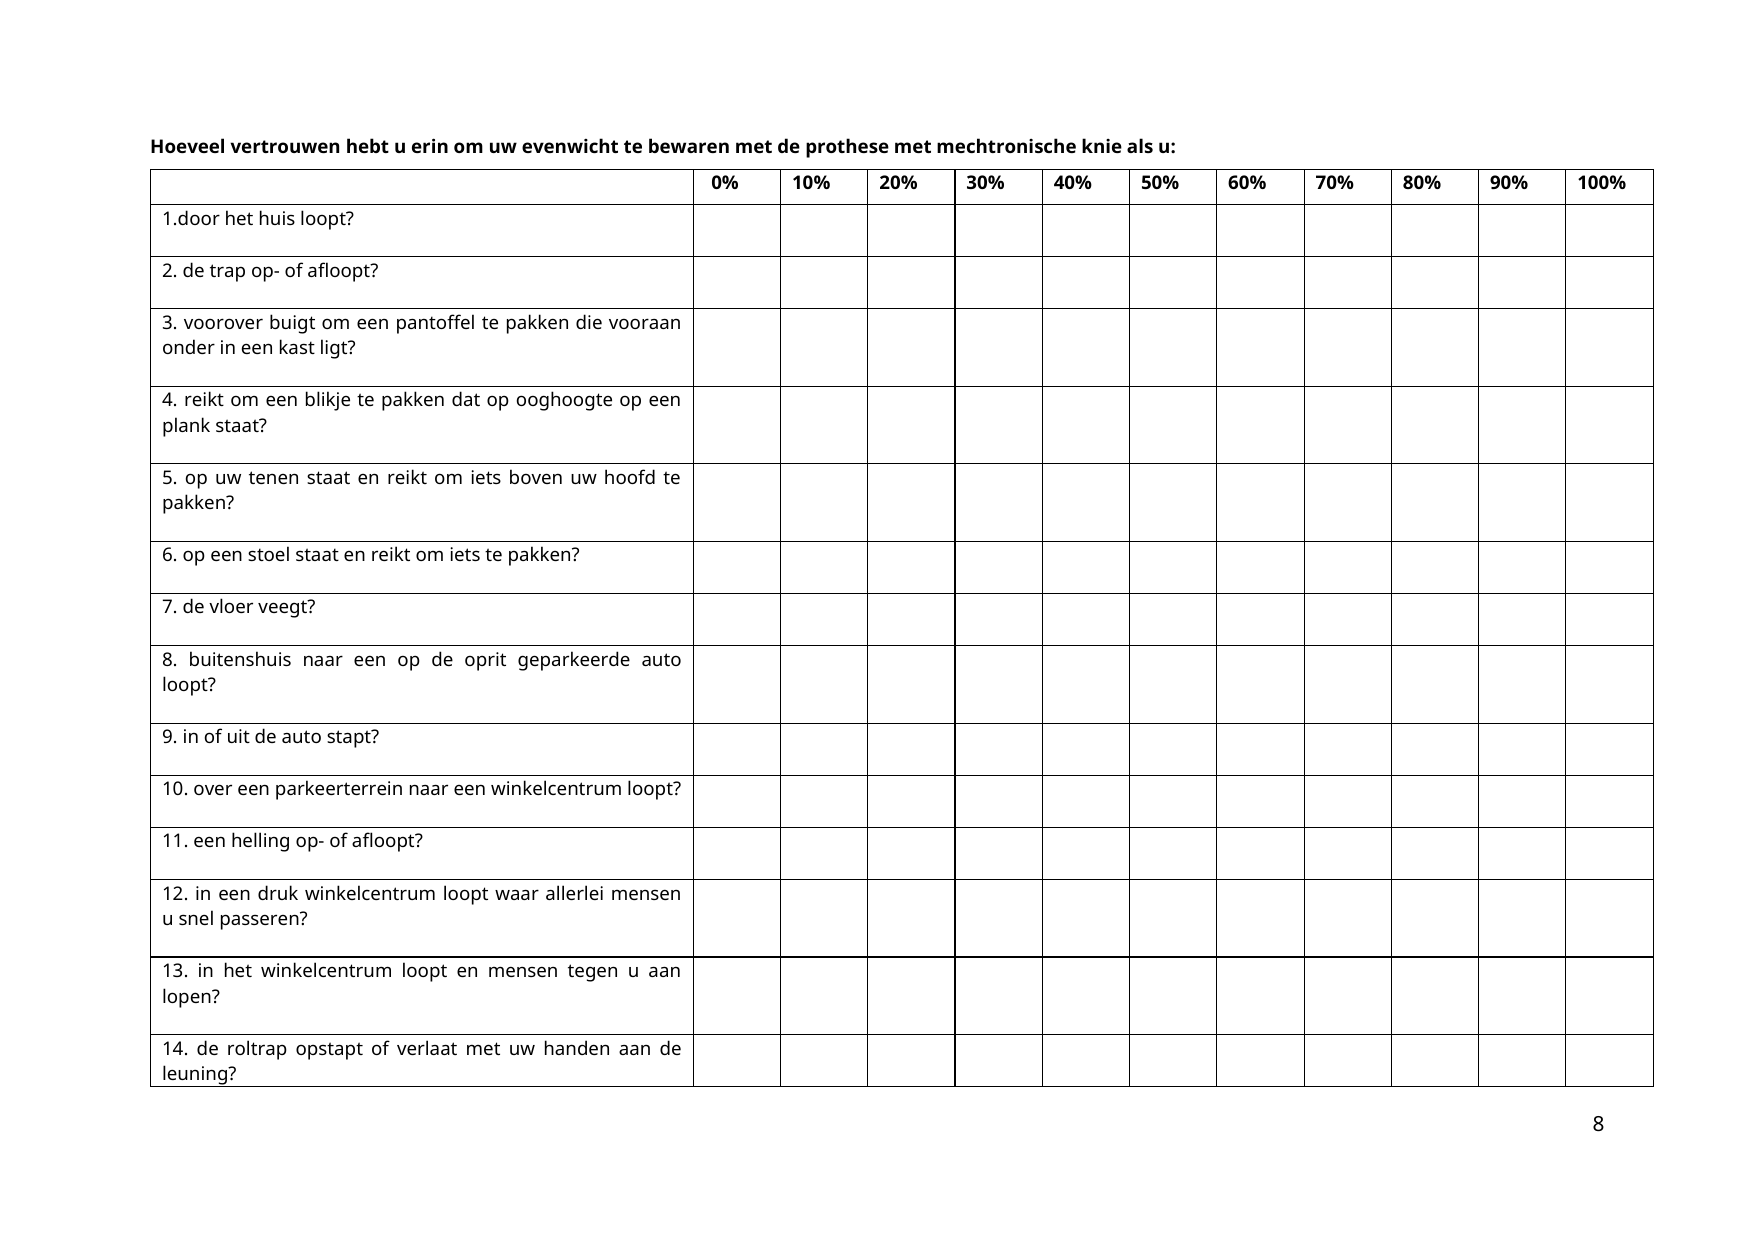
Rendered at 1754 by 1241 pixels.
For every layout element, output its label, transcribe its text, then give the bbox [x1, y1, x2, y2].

table_cell [956, 387, 1042, 463]
table_cell [1479, 205, 1565, 256]
table_cell [781, 257, 867, 308]
table_cell [694, 542, 780, 593]
table_cell [868, 958, 954, 1034]
table_cell [1217, 387, 1304, 463]
table_cell [1566, 309, 1653, 386]
table_cell 12. in een druk winkelcentrum loopt waar allerlei mensen u snel passeren? [151, 880, 693, 956]
table_cell 7. de vloer veegt? [151, 594, 693, 645]
table_cell [868, 205, 954, 256]
table_cell [1217, 724, 1304, 774]
table_cell [1130, 542, 1216, 593]
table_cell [151, 1035, 693, 1086]
table_cell 2. de trap op- of afloopt? [151, 257, 693, 308]
table_cell [1305, 776, 1391, 827]
table_cell [1305, 646, 1391, 722]
table_cell [1566, 646, 1653, 722]
table_cell [1043, 594, 1129, 645]
table_cell [1130, 1035, 1216, 1086]
table_cell 10. over een parkeerterrein naar een winkelcentrum loopt? [151, 776, 693, 827]
table_cell [956, 646, 1042, 722]
table_cell [1130, 828, 1216, 879]
table_cell [1305, 464, 1391, 541]
table_cell [781, 594, 867, 645]
table_cell [956, 257, 1042, 308]
table_cell [1130, 205, 1216, 256]
table_cell [694, 828, 780, 879]
table_cell [694, 257, 780, 308]
table_cell [1217, 880, 1304, 956]
table_cell [868, 464, 954, 541]
table_cell [694, 205, 780, 256]
table_cell [1479, 1035, 1565, 1086]
table_cell [781, 542, 867, 593]
table_cell [1043, 309, 1129, 386]
table_cell [781, 387, 867, 463]
table_cell [1043, 464, 1129, 541]
table_cell [781, 309, 867, 386]
table_cell [1566, 776, 1653, 827]
table_cell [1217, 1035, 1304, 1086]
table_header 10% [781, 170, 867, 204]
table_cell [868, 776, 954, 827]
table_cell [1217, 828, 1304, 879]
table_cell 1.door het huis loopt? [151, 205, 693, 256]
table_cell [1130, 880, 1216, 956]
table_cell [956, 880, 1042, 956]
table_cell [694, 464, 780, 541]
table_cell [1305, 724, 1391, 774]
table_cell [868, 880, 954, 956]
table_cell [1043, 958, 1129, 1034]
table_cell [1217, 542, 1304, 593]
table_cell [781, 828, 867, 879]
table_cell [1043, 724, 1129, 774]
table_header 20% [868, 170, 954, 204]
table_cell [1217, 464, 1304, 541]
table_cell [956, 776, 1042, 827]
table_cell 11. een helling op- of afloopt? [151, 828, 693, 879]
table_cell [1566, 1035, 1653, 1086]
table_cell [1392, 594, 1478, 645]
table_cell 3. voorover buigt om een pantoffel te pakken die vooraan onder in een kast ligt? [151, 309, 693, 386]
table_cell [1479, 880, 1565, 956]
table_cell [868, 309, 954, 386]
table_cell 5. op uw tenen staat en reikt om iets boven uw hoofd te pakken? [151, 464, 693, 541]
table_cell [1130, 958, 1216, 1034]
table_cell [1305, 828, 1391, 879]
table_cell [1479, 257, 1565, 308]
table_cell [1043, 828, 1129, 879]
table_cell [956, 1035, 1042, 1086]
text Hoeveel vertrouwen hebt u erin om uw evenwicht te bewaren met de prothese met mechtronische knie als u: [150, 133, 1604, 158]
table_cell [1305, 880, 1391, 956]
table_cell [1392, 464, 1478, 541]
table_cell [1566, 724, 1653, 774]
table_cell [1130, 464, 1216, 541]
table_cell [1392, 776, 1478, 827]
table_cell [1305, 594, 1391, 645]
table_cell [1479, 958, 1565, 1034]
table_cell [1392, 1035, 1478, 1086]
table_cell [694, 1035, 780, 1086]
table_cell [1392, 542, 1478, 593]
table_cell [1130, 724, 1216, 774]
table_cell [956, 828, 1042, 879]
table_cell [956, 542, 1042, 593]
table_cell [781, 1035, 867, 1086]
table_cell [781, 464, 867, 541]
table_cell [1392, 724, 1478, 774]
table_cell [1566, 387, 1653, 463]
table_cell [1217, 309, 1304, 386]
table_cell [694, 594, 780, 645]
table_header [151, 170, 693, 204]
table_cell [1130, 776, 1216, 827]
table_cell [1043, 880, 1129, 956]
table_cell [1566, 257, 1653, 308]
table_cell [694, 387, 780, 463]
table_cell [868, 724, 954, 774]
table_cell [694, 646, 780, 722]
table_cell [1130, 309, 1216, 386]
table_cell [1479, 828, 1565, 879]
table_cell [868, 387, 954, 463]
table_cell 9. in of uit de auto stapt? [151, 724, 693, 774]
table_cell [694, 958, 780, 1034]
table_cell [1566, 880, 1653, 956]
table_cell [1566, 828, 1653, 879]
table_cell [1392, 958, 1478, 1034]
table_cell [1043, 1035, 1129, 1086]
table_cell [781, 776, 867, 827]
table_cell [1043, 542, 1129, 593]
table_cell [694, 724, 780, 774]
table_cell [1217, 958, 1304, 1034]
table_cell [1043, 257, 1129, 308]
table_header 50% [1130, 170, 1216, 204]
table_cell [1217, 257, 1304, 308]
table_header 100% [1566, 170, 1653, 204]
table_cell [868, 828, 954, 879]
table_cell [1479, 464, 1565, 541]
table_header 90% [1479, 170, 1565, 204]
table_cell [781, 724, 867, 774]
table_cell [956, 464, 1042, 541]
table_cell [1217, 776, 1304, 827]
table_header 60% [1217, 170, 1304, 204]
table_cell 4. reikt om een blikje te pakken dat op ooghoogte op een plank staat? [151, 387, 693, 463]
table_cell [1479, 646, 1565, 722]
table_cell [1305, 257, 1391, 308]
table_cell [956, 724, 1042, 774]
table_cell [1479, 724, 1565, 774]
table_cell [1566, 542, 1653, 593]
table_cell [1566, 464, 1653, 541]
table_cell [781, 205, 867, 256]
table_cell [1392, 309, 1478, 386]
table_cell [1043, 387, 1129, 463]
table_header 40% [1043, 170, 1129, 204]
table_cell [1305, 542, 1391, 593]
table_cell [781, 646, 867, 722]
table_header 0% [694, 170, 780, 204]
table_cell [1130, 594, 1216, 645]
table_cell [1479, 776, 1565, 827]
table_cell [1392, 257, 1478, 308]
table_cell [868, 542, 954, 593]
table_cell [1479, 387, 1565, 463]
table_cell [1566, 958, 1653, 1034]
table_cell [868, 257, 954, 308]
table_cell [1217, 205, 1304, 256]
table_cell [1043, 776, 1129, 827]
table_cell [1305, 387, 1391, 463]
table_cell [956, 205, 1042, 256]
table_cell [1043, 205, 1129, 256]
table_cell [1392, 205, 1478, 256]
table_header 80% [1392, 170, 1478, 204]
table_cell [1305, 1035, 1391, 1086]
table_cell [1479, 594, 1565, 645]
table_cell [1479, 542, 1565, 593]
table_cell [1392, 646, 1478, 722]
table_cell [1217, 594, 1304, 645]
table_cell [1130, 387, 1216, 463]
table_cell [1130, 646, 1216, 722]
table_cell [1217, 646, 1304, 722]
table_cell [1130, 257, 1216, 308]
table_cell 13. in het winkelcentrum loopt en mensen tegen u aan lopen? [151, 958, 693, 1034]
table_cell [868, 1035, 954, 1086]
table_cell [1392, 828, 1478, 879]
table_cell [694, 880, 780, 956]
table_cell [1043, 646, 1129, 722]
table_cell [956, 309, 1042, 386]
table_cell [694, 776, 780, 827]
table_cell 6. op een stoel staat en reikt om iets te pakken? [151, 542, 693, 593]
table_cell [1479, 309, 1565, 386]
table_cell [1392, 387, 1478, 463]
table_cell [1566, 205, 1653, 256]
table_header 70% [1305, 170, 1391, 204]
table_cell [1305, 205, 1391, 256]
table_cell [956, 958, 1042, 1034]
table_cell [1305, 958, 1391, 1034]
table_cell [1566, 594, 1653, 645]
table_cell [1305, 309, 1391, 386]
table_cell [1392, 880, 1478, 956]
table_cell [694, 309, 780, 386]
table_cell [956, 594, 1042, 645]
table_cell [868, 646, 954, 722]
table_cell 8. buitenshuis naar een op de oprit geparkeerde auto loopt? [151, 646, 693, 722]
table_header 30% [956, 170, 1042, 204]
table_cell [781, 880, 867, 956]
table_cell [868, 594, 954, 645]
table_cell [781, 958, 867, 1034]
